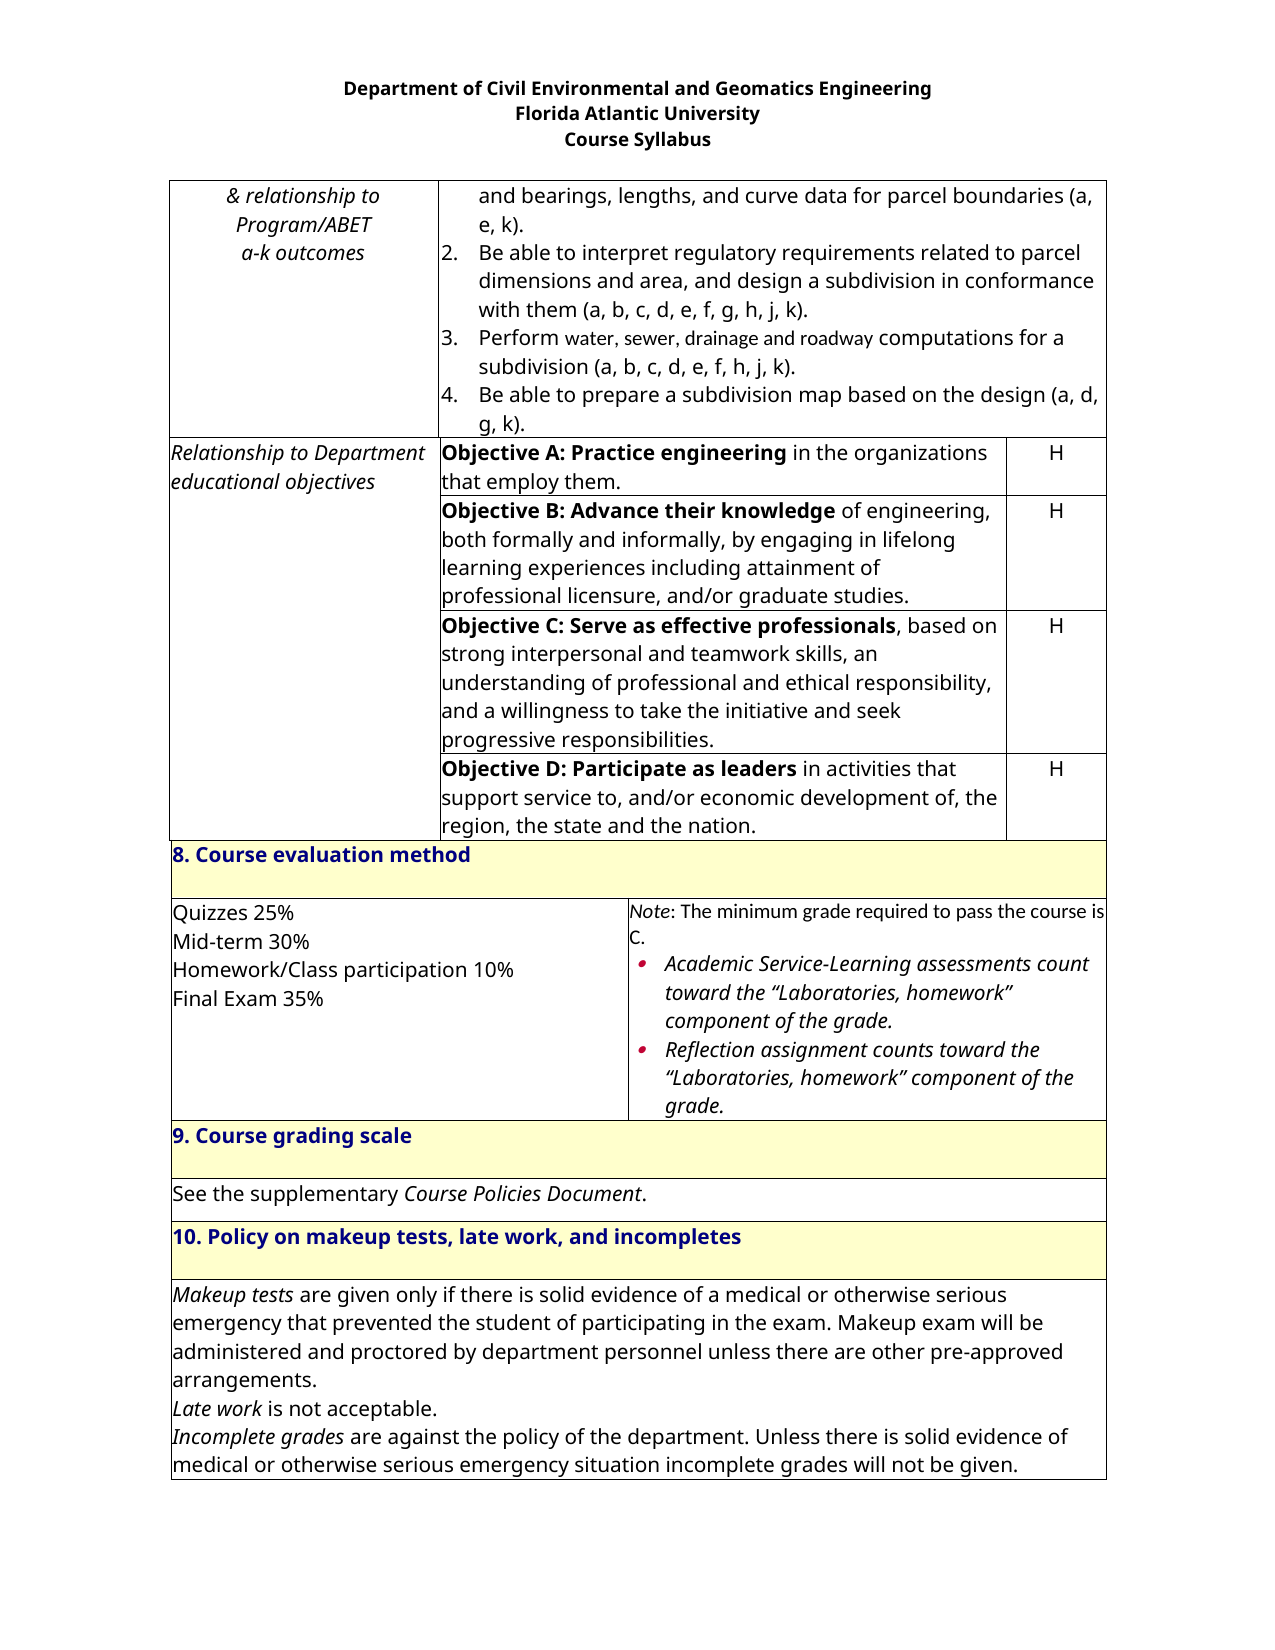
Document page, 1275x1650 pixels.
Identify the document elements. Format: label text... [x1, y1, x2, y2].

table_cell H [1007, 438, 1106, 495]
table_cell Objective D: Participate as leaders in activities that support service to, and/or economic development of, the region, the state and the nation. [441, 754, 1006, 839]
table_cell Note: The minimum grade required to pass the course is C. Academic Service-Learning assessments count toward the “Laboratories, homework” component of the grade. Reflection assignment counts toward the “Laboratories, homework” component of the grade. [629, 899, 1106, 1120]
table_cell Relationship to Department educational objectives [170, 438, 440, 839]
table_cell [170, 181, 438, 437]
table_cell 8. Course evaluation method [172, 841, 1106, 897]
table_cell See the supplementary Course Policies Document. [172, 1179, 1106, 1221]
table_cell Objective B: Advance their knowledge of engineering, both formally and informally, by engaging in lifelong learning experiences including attainment of professional licensure, and/or graduate studies. [441, 496, 1006, 610]
table_cell H [1007, 754, 1106, 839]
table_cell Makeup tests are given only if there is solid evidence of a medical or otherwise serious emergency that prevented the student of participating in the exam. Makeup exam will be administered and proctored by department personnel unless there are other pre-approved arrangements. Late work is not acceptable. Incomplete grades are against the policy of the department. Unless there is solid evidence of medical or otherwise serious emergency situation incomplete grades will not be given. [172, 1280, 1106, 1479]
table_cell Objective A: Practice engineering in the organizations that employ them. [441, 438, 1006, 495]
table_cell H [1007, 611, 1106, 753]
table_cell 9. Course grading scale [172, 1121, 1106, 1178]
table_cell Objective C: Serve as effective professionals, based on strong interpersonal and teamwork skills, an understanding of professional and ethical responsibility, and a willingness to take the initiative and seek progressive responsibilities. [441, 611, 1006, 753]
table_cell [439, 181, 1106, 437]
table_cell Quizzes 25% Mid-term 30% Homework/Class participation 10% Final Exam 35% [172, 899, 628, 1120]
table_cell H [1007, 496, 1106, 610]
table_cell 10. Policy on makeup tests, late work, and incompletes [172, 1222, 1106, 1279]
